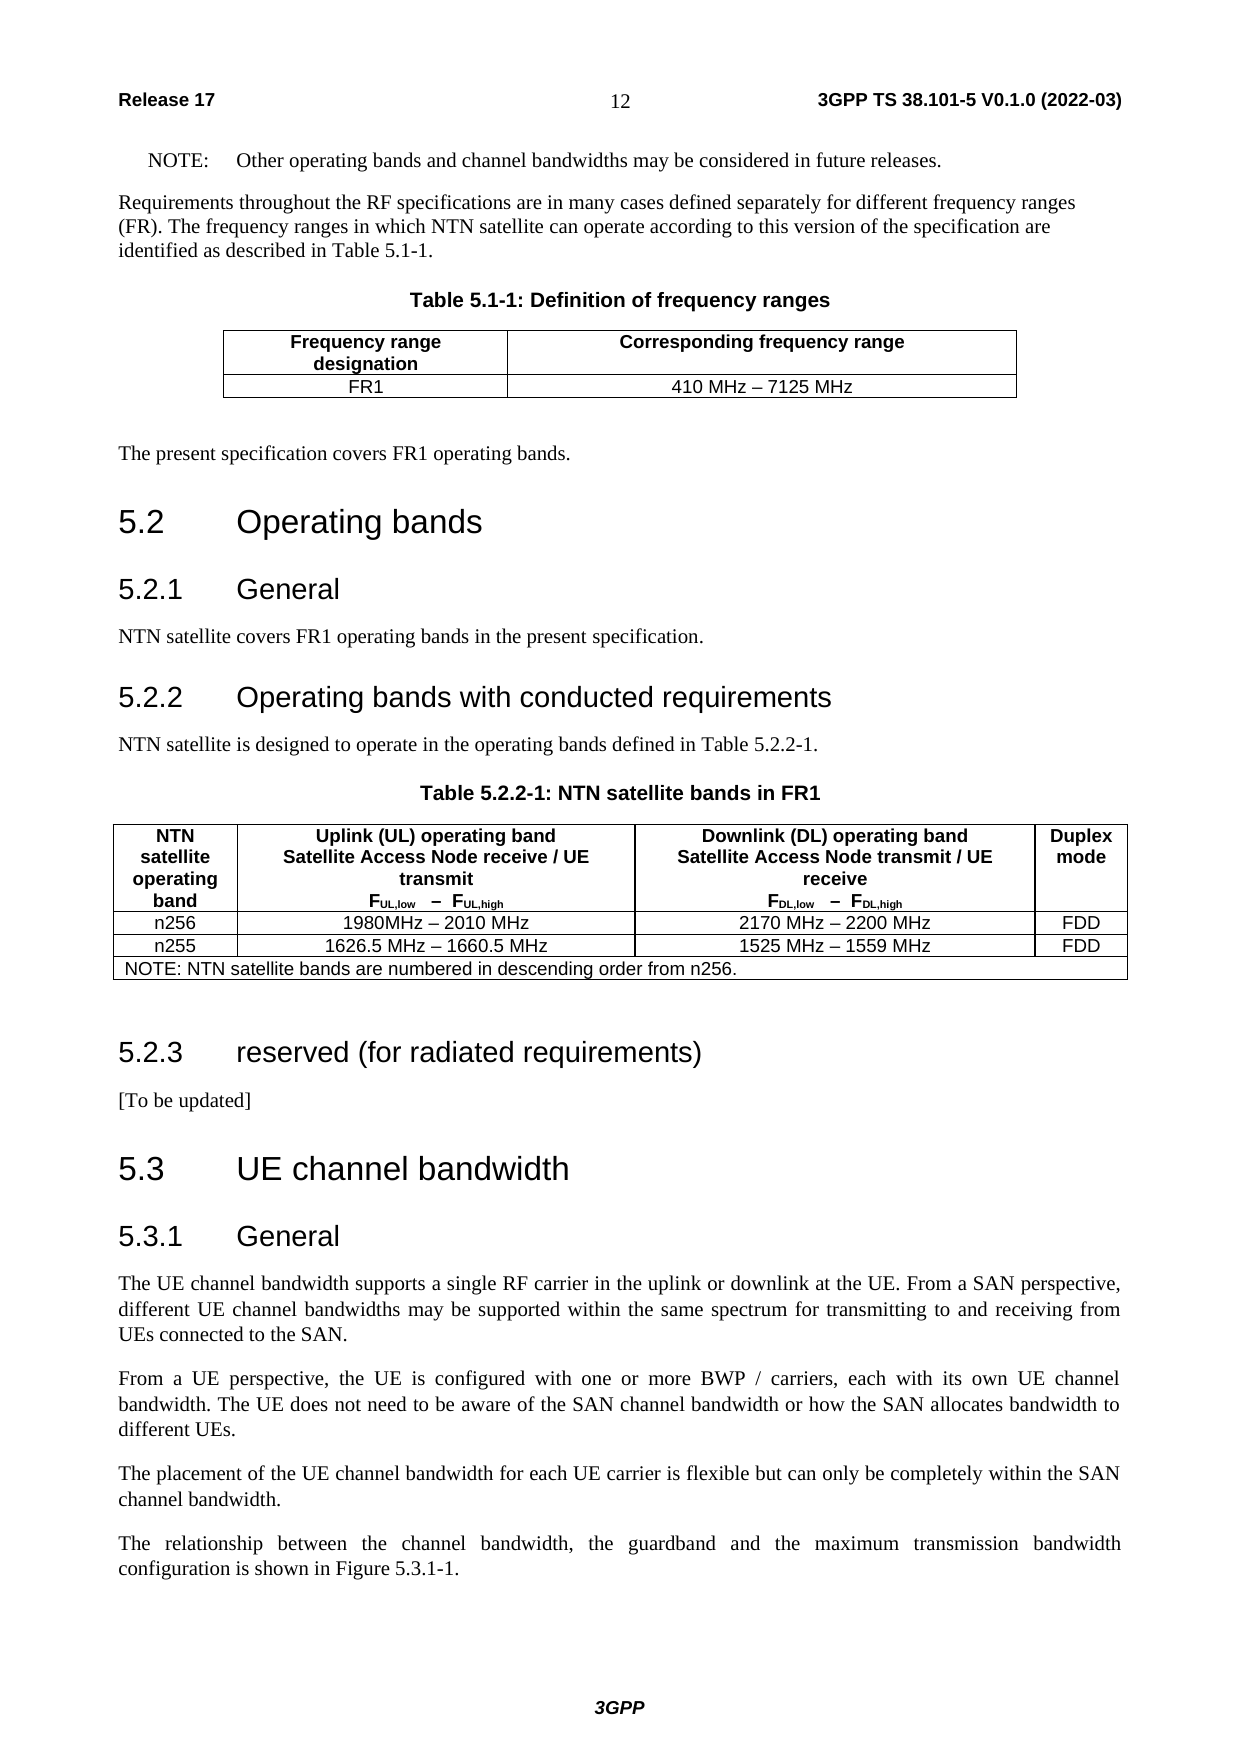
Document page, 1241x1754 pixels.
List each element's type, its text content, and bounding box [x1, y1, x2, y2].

subtitle 5.2 Operating bands [118, 502, 1122, 541]
text NOTE: Other operating bands and channel bandwidths may be considered in future releases. [148, 147, 1122, 172]
table_cell FR1 [224, 375, 507, 397]
table_cell 1626.5 MHz – 1660.5 MHz [238, 935, 634, 956]
table_cell 1980MHz – 2010 MHz [238, 912, 634, 934]
text Table 5.2.2-1: NTN satellite bands in FR1 [118, 781, 1122, 805]
text The placement of the UE channel bandwidth for each UE carrier is flexible but can only be completely within the SAN channel bandwidth. [118, 1461, 1122, 1511]
table_header NTN satellite operating band [114, 825, 237, 911]
subtitle 5.2.1 General [118, 572, 1122, 606]
table_header Duplex mode [1036, 825, 1127, 911]
table_cell FDD [1036, 912, 1127, 934]
subtitle 5.2.2 Operating bands with conducted requirements [118, 680, 1122, 713]
table_cell n256 [114, 912, 237, 934]
text The UE channel bandwidth supports a single RF carrier in the uplink or downlink at the UE. From a SAN perspective, different UE channel bandwidths may be supported within the same spectrum for transmitting to and receiving from UEs connected to the SAN. [118, 1271, 1122, 1346]
text Requirements throughout the RF specifications are in many cases defined separately for different frequency ranges (FR). The frequency ranges in which NTN satellite can operate according to this version of the specification are identified as described in Table 5.1-1. [118, 190, 1122, 262]
table_header Uplink (UL) operating band Satellite Access Node receive / UE transmit FUL,low – FUL,high [238, 825, 634, 911]
subtitle 5.2.3 reserved (for radiated requirements) [118, 1035, 1122, 1069]
subtitle 5.3 UE channel bandwidth [118, 1149, 1122, 1187]
table_cell n255 [114, 935, 237, 956]
table_cell 410 MHz – 7125 MHz [508, 375, 1016, 397]
text [To be updated] [118, 1087, 1122, 1112]
text The present specification covers FR1 operating bands. [118, 441, 1122, 465]
table_header Frequency range designation [224, 331, 507, 374]
table_cell FDD [1036, 935, 1127, 956]
table_cell NOTE: NTN satellite bands are numbered in descending order from n256. [114, 957, 1127, 979]
table_cell 2170 MHz – 2200 MHz [636, 912, 1034, 934]
text Table 5.1-1: Definition of frequency ranges [118, 287, 1122, 311]
table_header Downlink (DL) operating band Satellite Access Node transmit / UE receive FDL,low – FDL,high [636, 825, 1034, 911]
text From a UE perspective, the UE is configured with one or more BWP / carriers, each with its own UE channel bandwidth. The UE does not need to be aware of the SAN channel bandwidth or how the SAN allocates bandwidth to different UEs. [118, 1366, 1122, 1441]
table_cell 1525 MHz – 1559 MHz [636, 935, 1034, 956]
table_header Corresponding frequency range [508, 331, 1016, 374]
text 5.3.1 General [118, 1219, 1122, 1252]
text NTN satellite covers FR1 operating bands in the present specification. [118, 624, 1122, 648]
text NTN satellite is designed to operate in the operating bands defined in Table 5.2.2-1. [118, 732, 1122, 756]
text The relationship between the channel bandwidth, the guardband and the maximum transmission bandwidth configuration is shown in Figure 5.3.1-1. [118, 1531, 1122, 1580]
